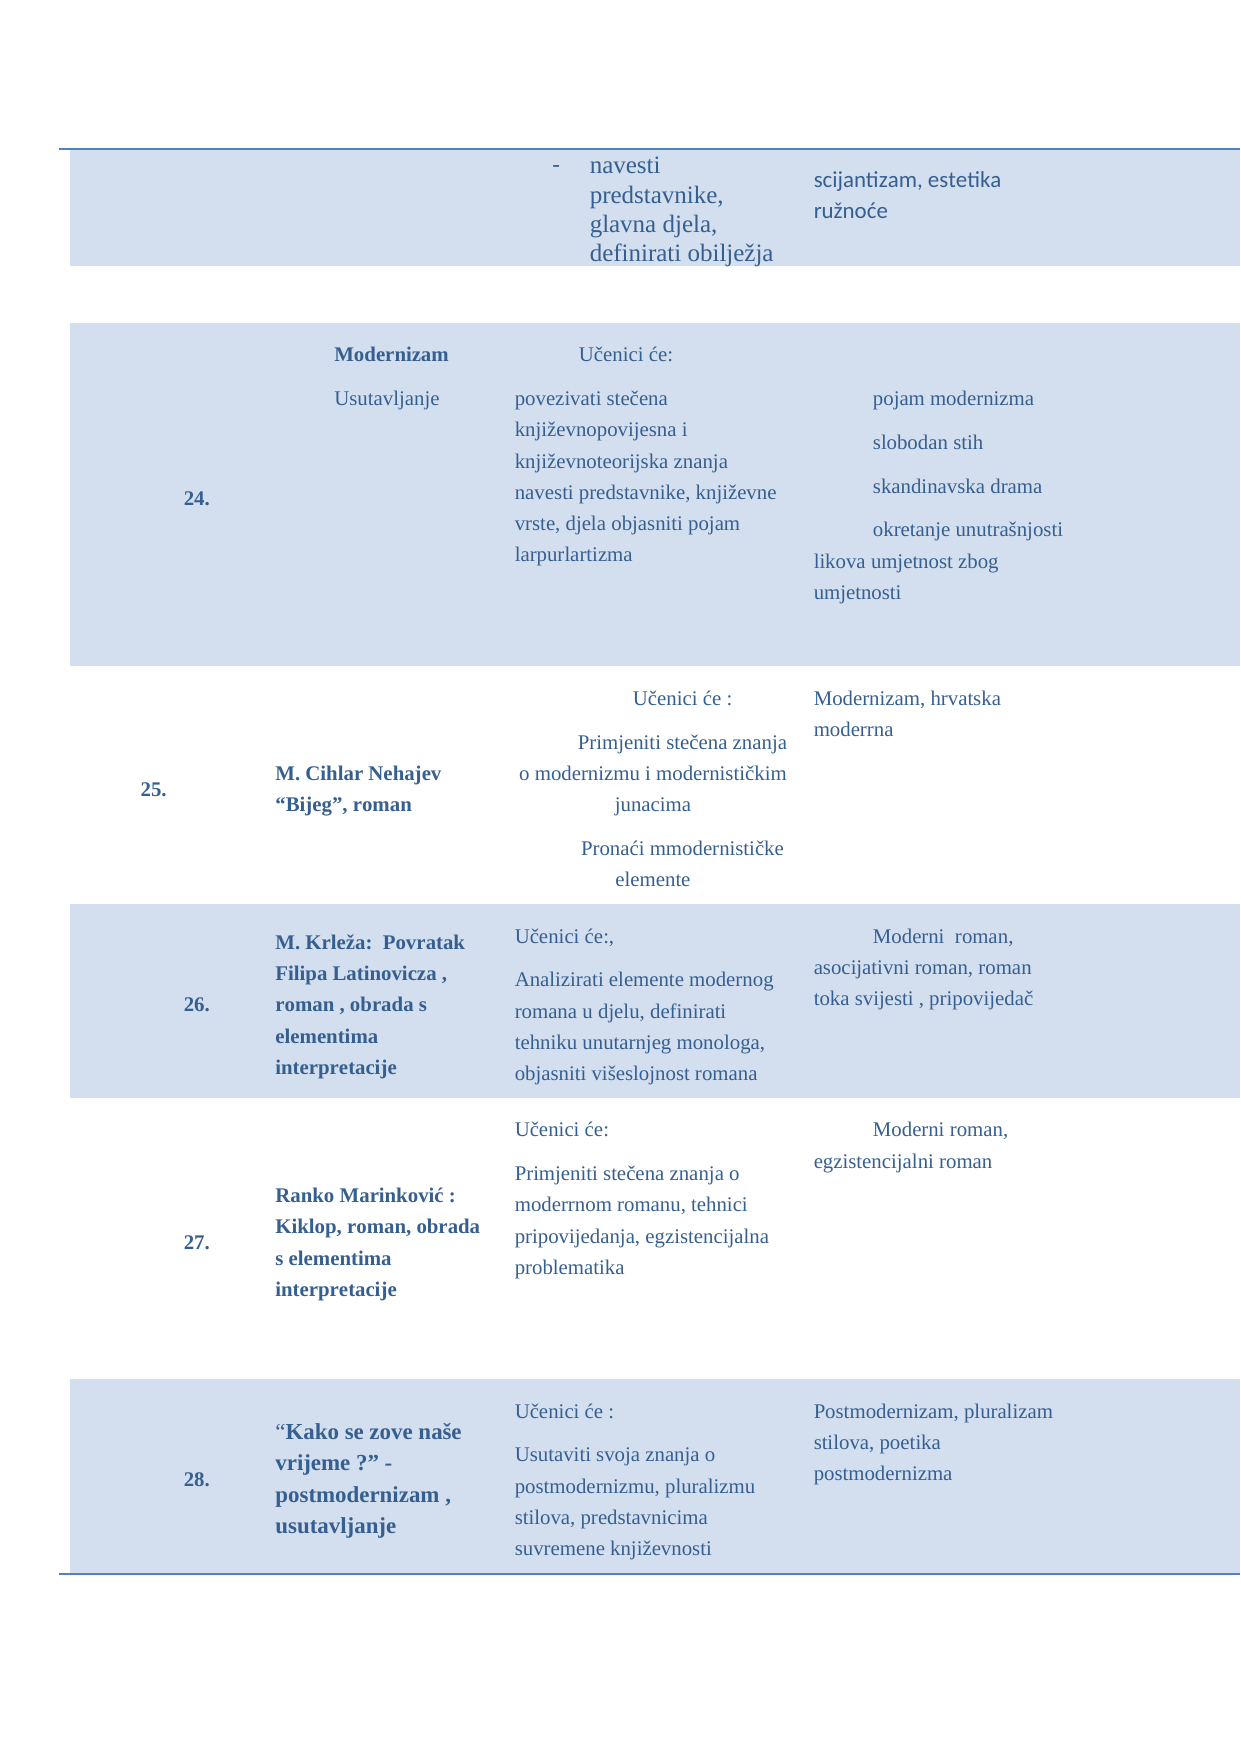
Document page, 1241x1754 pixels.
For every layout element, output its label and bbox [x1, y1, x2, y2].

table_header [59, 150, 1240, 1573]
